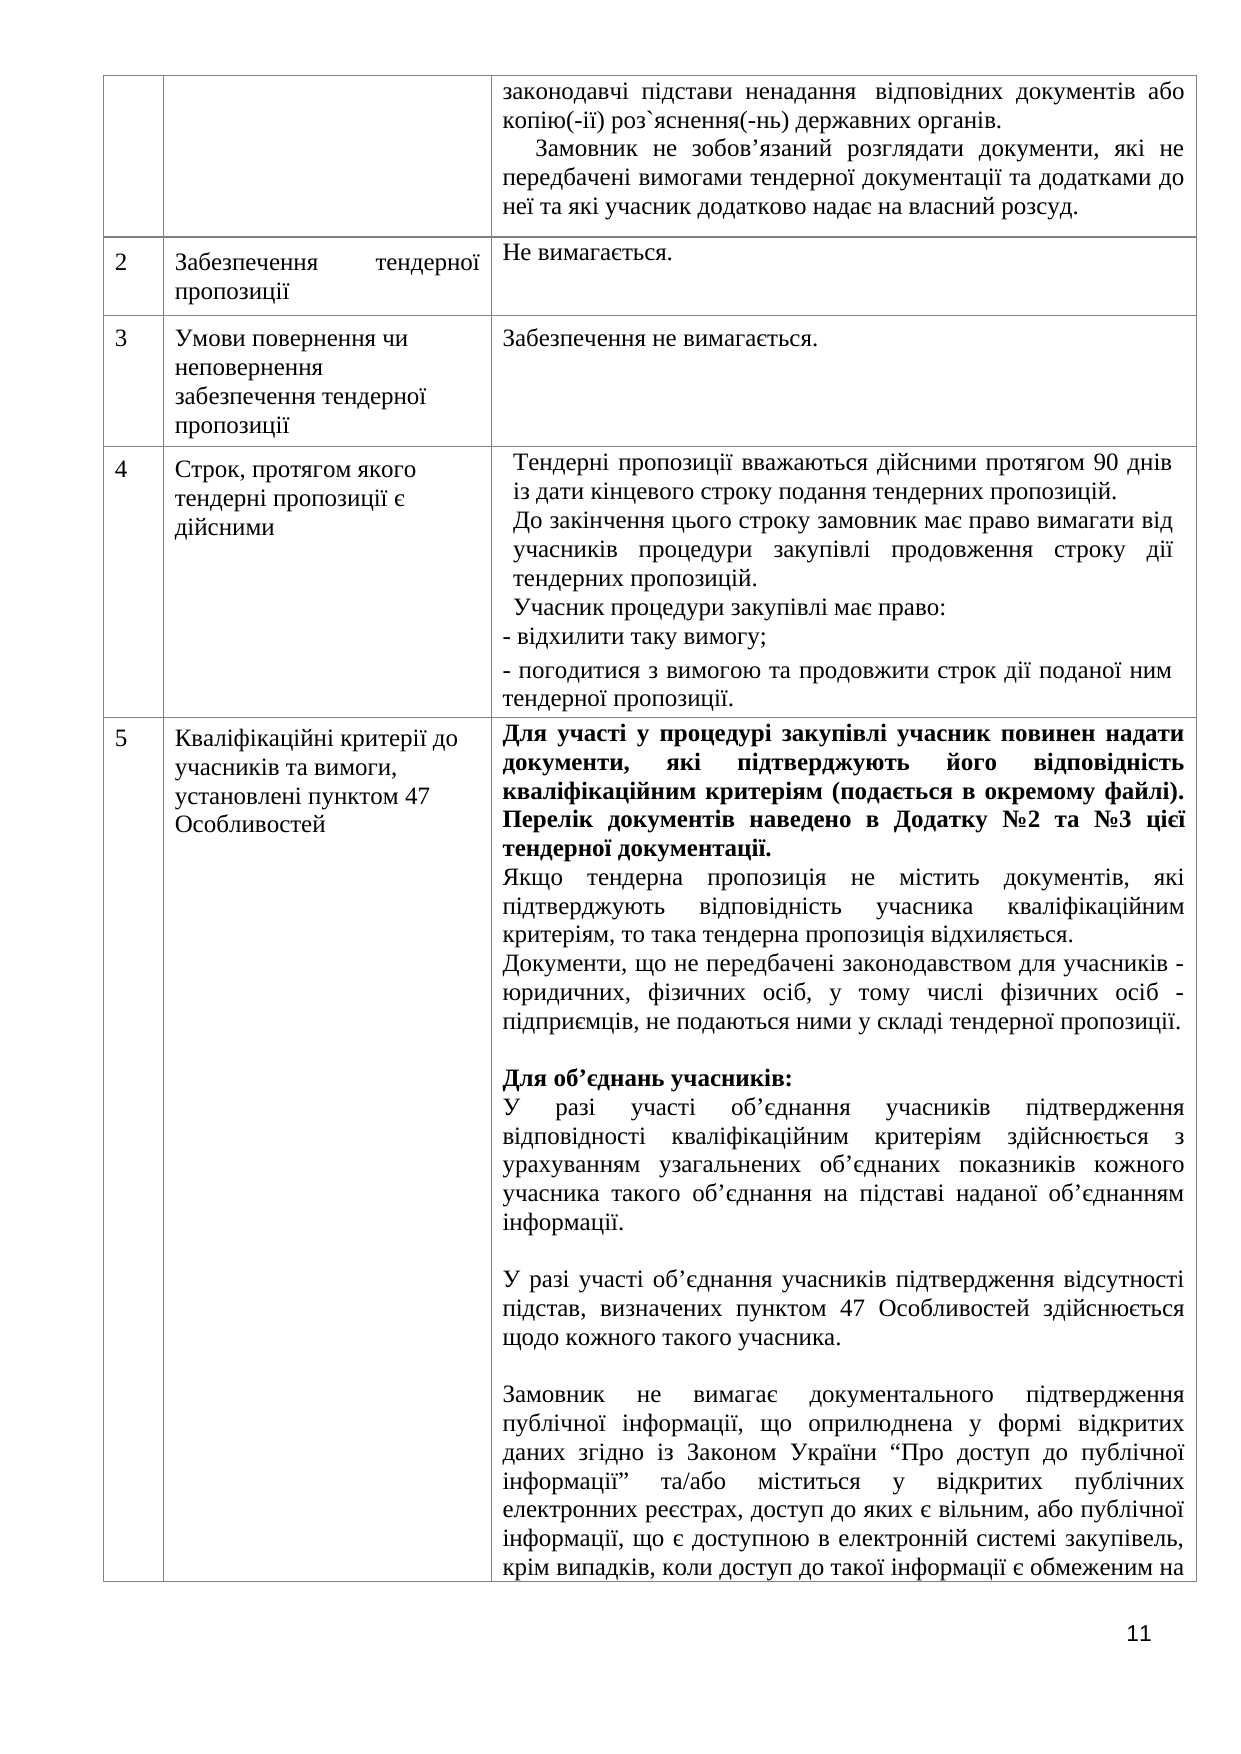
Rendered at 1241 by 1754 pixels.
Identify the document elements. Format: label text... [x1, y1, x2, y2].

table_cell Тендерні пропозиції вважаються дійсними протягом 90 днів із дати кінцевого строку подання тендерних пропозицій. До закінчення цього строку замовник має право вимагати від учасників процедури закупівлі продовження строку дії тендерних пропозицій. Учасник процедури закупівлі має право: - відхилити таку вимогу; - погодитися з вимогою та продовжити строк дії поданої ним тендерної пропозиції. [492, 447, 1196, 717]
table_cell Строк, протягом якого тендерні пропозиції є дійсними [164, 447, 491, 717]
table_cell 2 [104, 238, 163, 315]
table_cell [492, 718, 1196, 1581]
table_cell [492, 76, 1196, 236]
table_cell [164, 718, 491, 1581]
table_cell 1 [104, 76, 163, 236]
table_cell Забезпечення не вимагається. [492, 316, 1196, 446]
table_cell 5 [104, 718, 163, 1581]
table_cell Забезпечення тендерної пропозиції [164, 238, 491, 315]
table_cell Умови повернення чи неповернення забезпечення тендерної пропозиції [164, 316, 491, 446]
table_cell Не вимагається. [492, 238, 1196, 315]
table_cell 3 [104, 316, 163, 446]
table_cell 4 [104, 447, 163, 717]
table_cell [164, 76, 491, 236]
